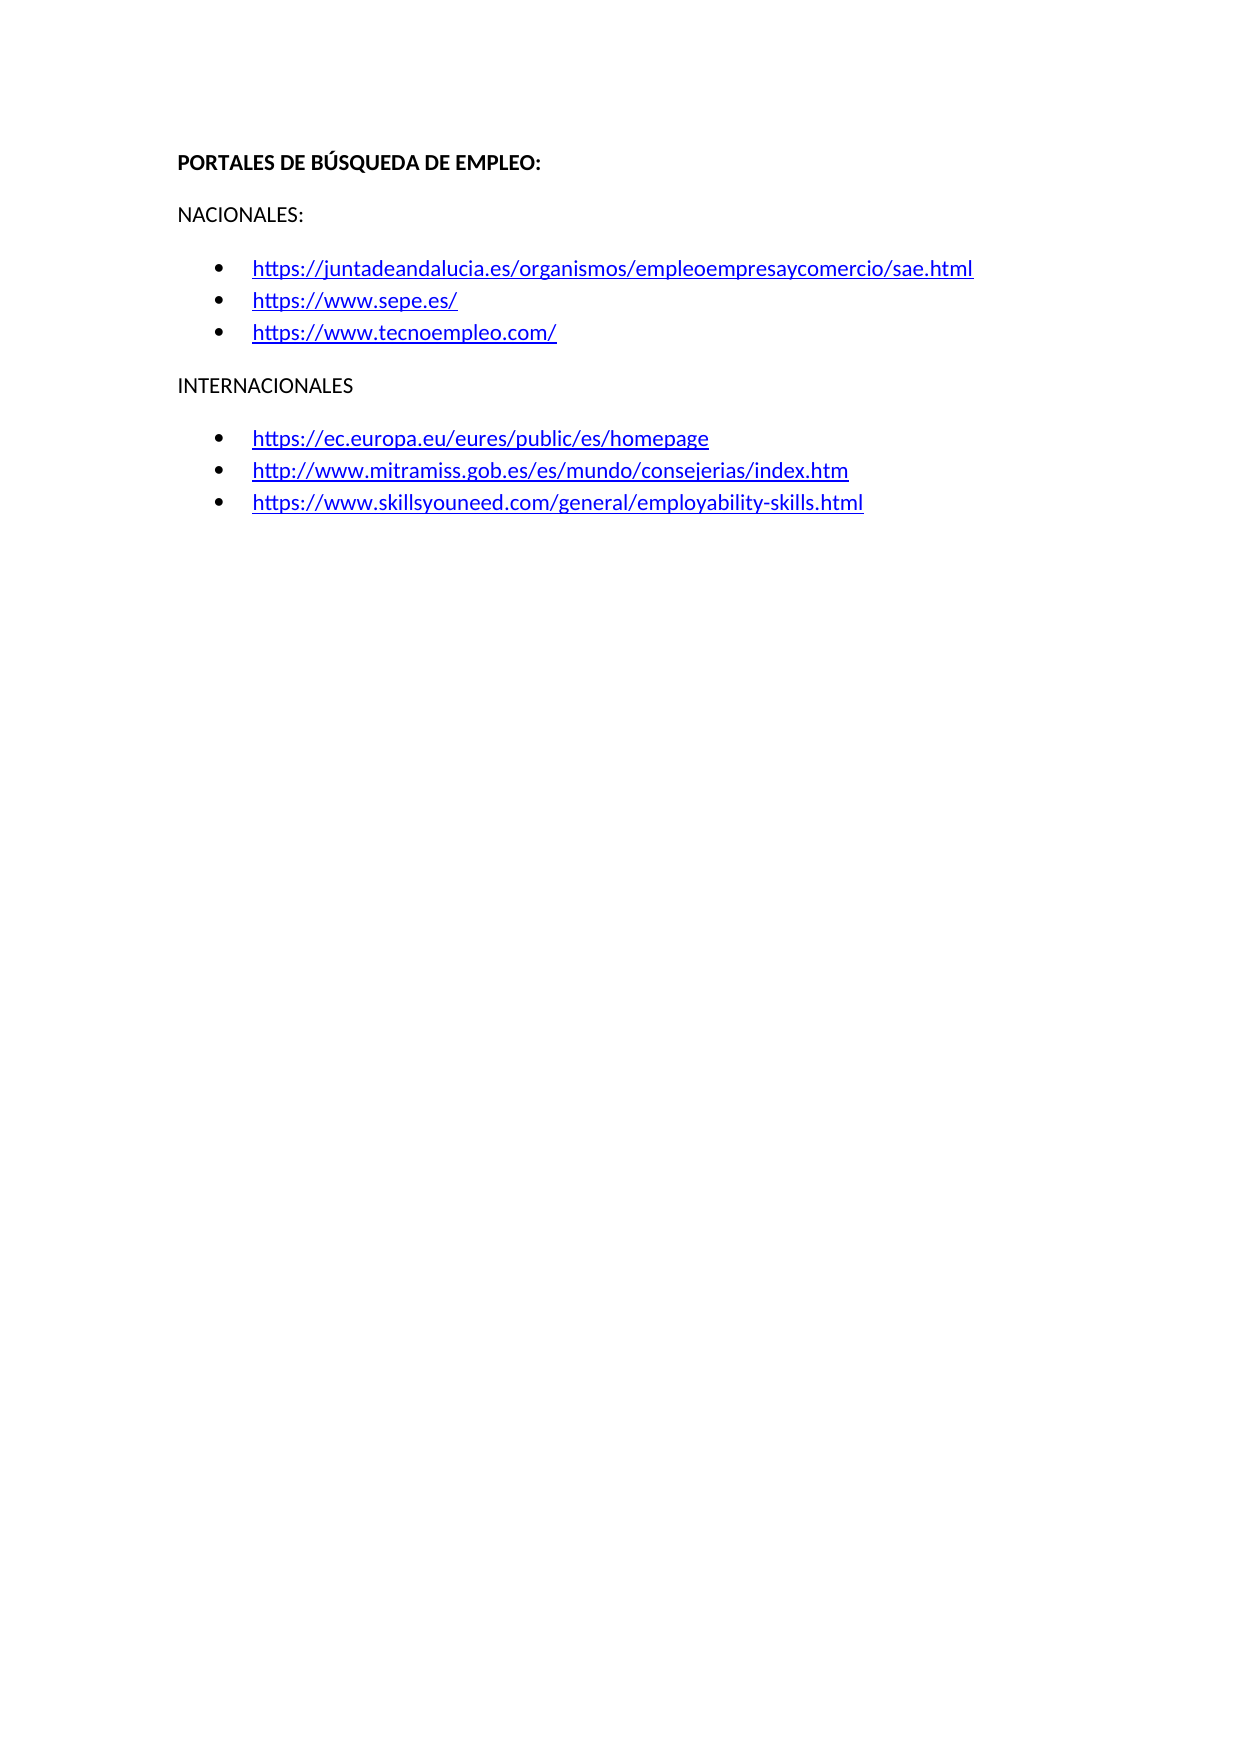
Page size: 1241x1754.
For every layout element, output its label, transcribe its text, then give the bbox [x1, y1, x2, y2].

text INTERNACIONALES [177, 371, 1063, 399]
list https://juntadeandalucia.es/organismos/empleoempresaycomercio/sae.html [215, 254, 1063, 282]
list https://www.sepe.es/ [215, 286, 1063, 314]
list https://www.skillsyouneed.com/general/employability-skills.html [215, 488, 1063, 516]
list http://www.mitramiss.gob.es/es/mundo/consejerias/index.htm [215, 456, 1063, 484]
list https://www.tecnoempleo.com/ [215, 318, 1063, 346]
text NACIONALES: [177, 201, 1063, 229]
list https://ec.europa.eu/eures/public/es/homepage [215, 424, 1063, 452]
text PORTALES DE BÚSQUEDA DE EMPLEO: [177, 148, 1063, 176]
